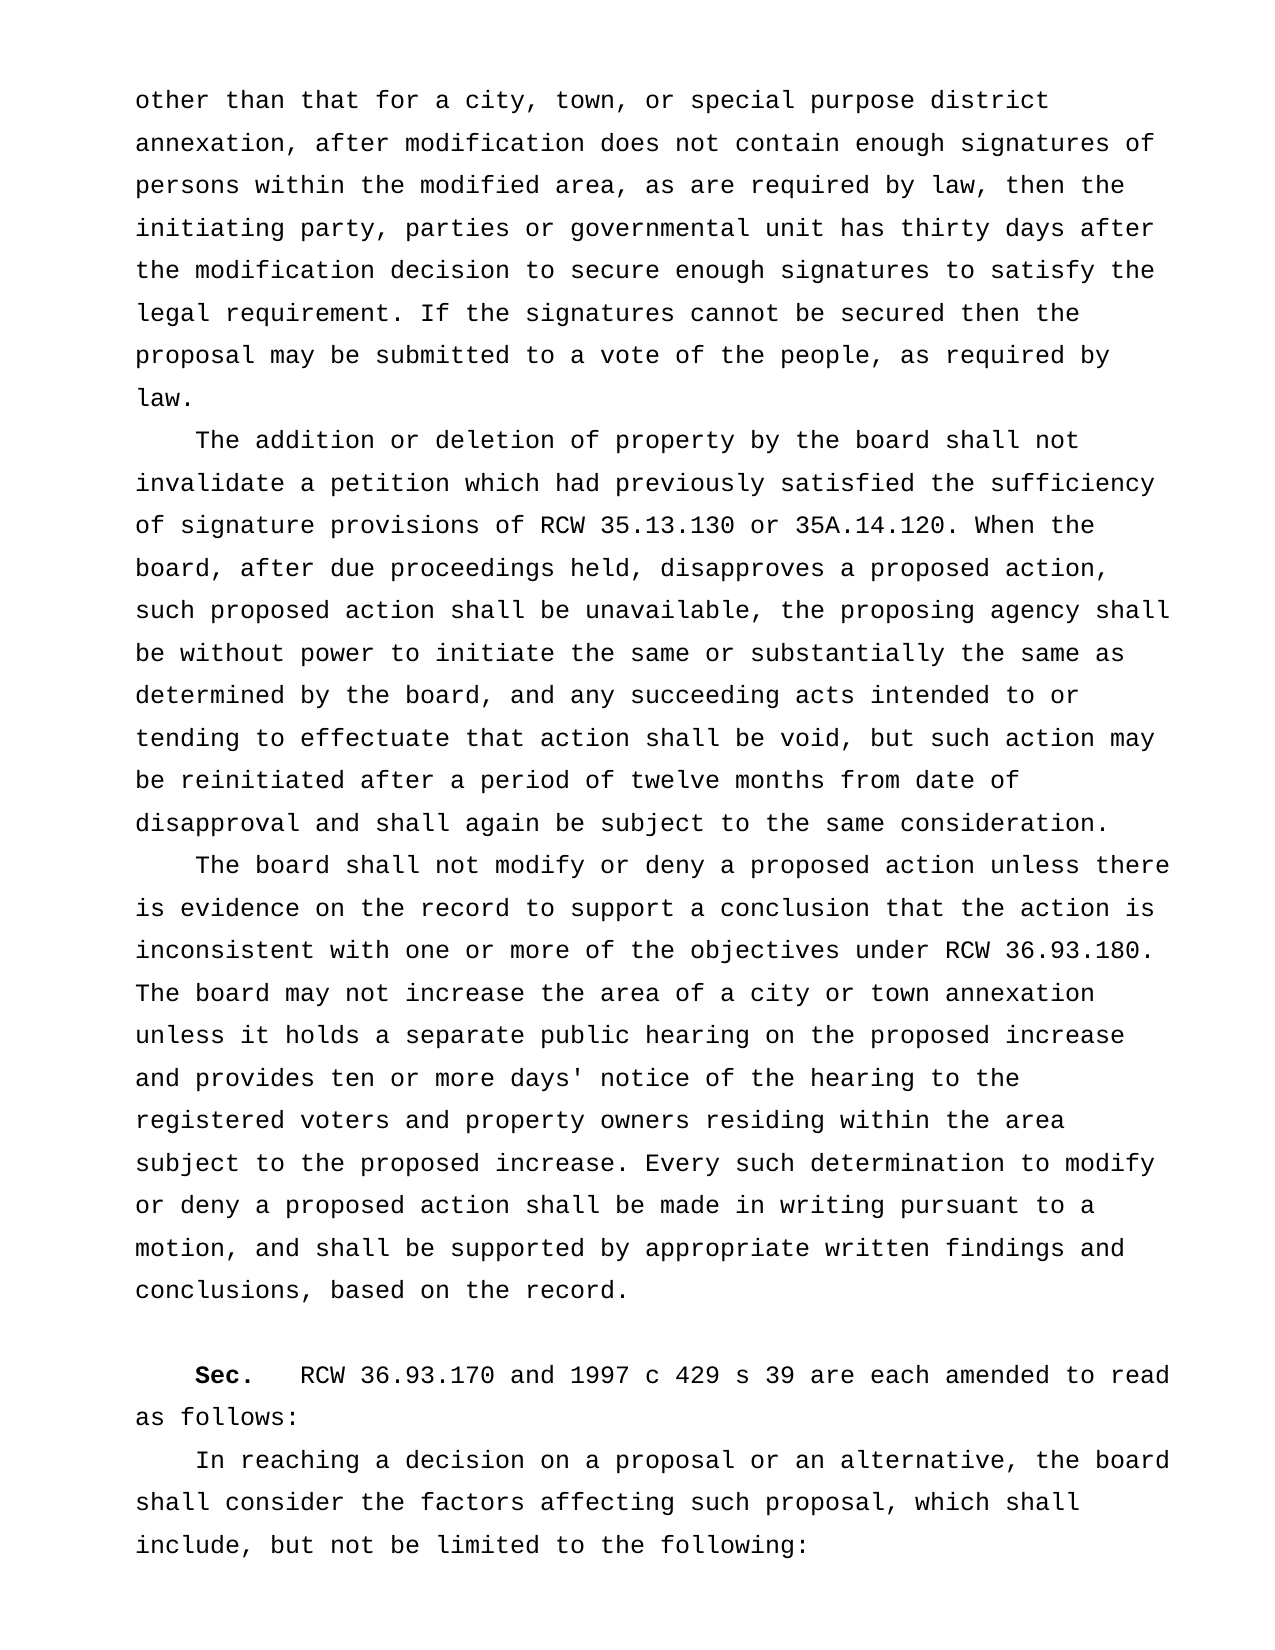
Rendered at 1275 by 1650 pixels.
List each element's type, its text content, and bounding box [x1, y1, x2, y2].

text Sec. RCW 36.93.170 and 1997 c 429 s 39 are each amended to read as follows: [135, 1349, 1170, 1434]
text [135, 75, 1170, 415]
text In reaching a decision on a proposal or an alternative, the board shall consider the factors affecting such proposal, which shall include, but not be limited to the following: [135, 1434, 1170, 1562]
text The addition or deletion of property by the board shall not invalidate a petition which had previously satisfied the sufficiency of signature provisions of RCW 35.13.130 or 35A.14.120. When the board, after due proceedings held, disapproves a proposed action, such proposed action shall be unavailable, the proposing agency shall be without power to initiate the same or substantially the same as determined by the board, and any succeeding acts intended to or tending to effectuate that action shall be void, but such action may be reinitiated after a period of twelve months from date of disapproval and shall again be subject to the same consideration. [135, 415, 1170, 840]
text The board shall not modify or deny a proposed action unless there is evidence on the record to support a conclusion that the action is inconsistent with one or more of the objectives under RCW 36.93.180. The board may not increase the area of a city or town annexation unless it holds a separate public hearing on the proposed increase and provides ten or more days' notice of the hearing to the registered voters and property owners residing within the area subject to the proposed increase. Every such determination to modify or deny a proposed action shall be made in writing pursuant to a motion, and shall be supported by appropriate written findings and conclusions, based on the record. [135, 840, 1170, 1307]
